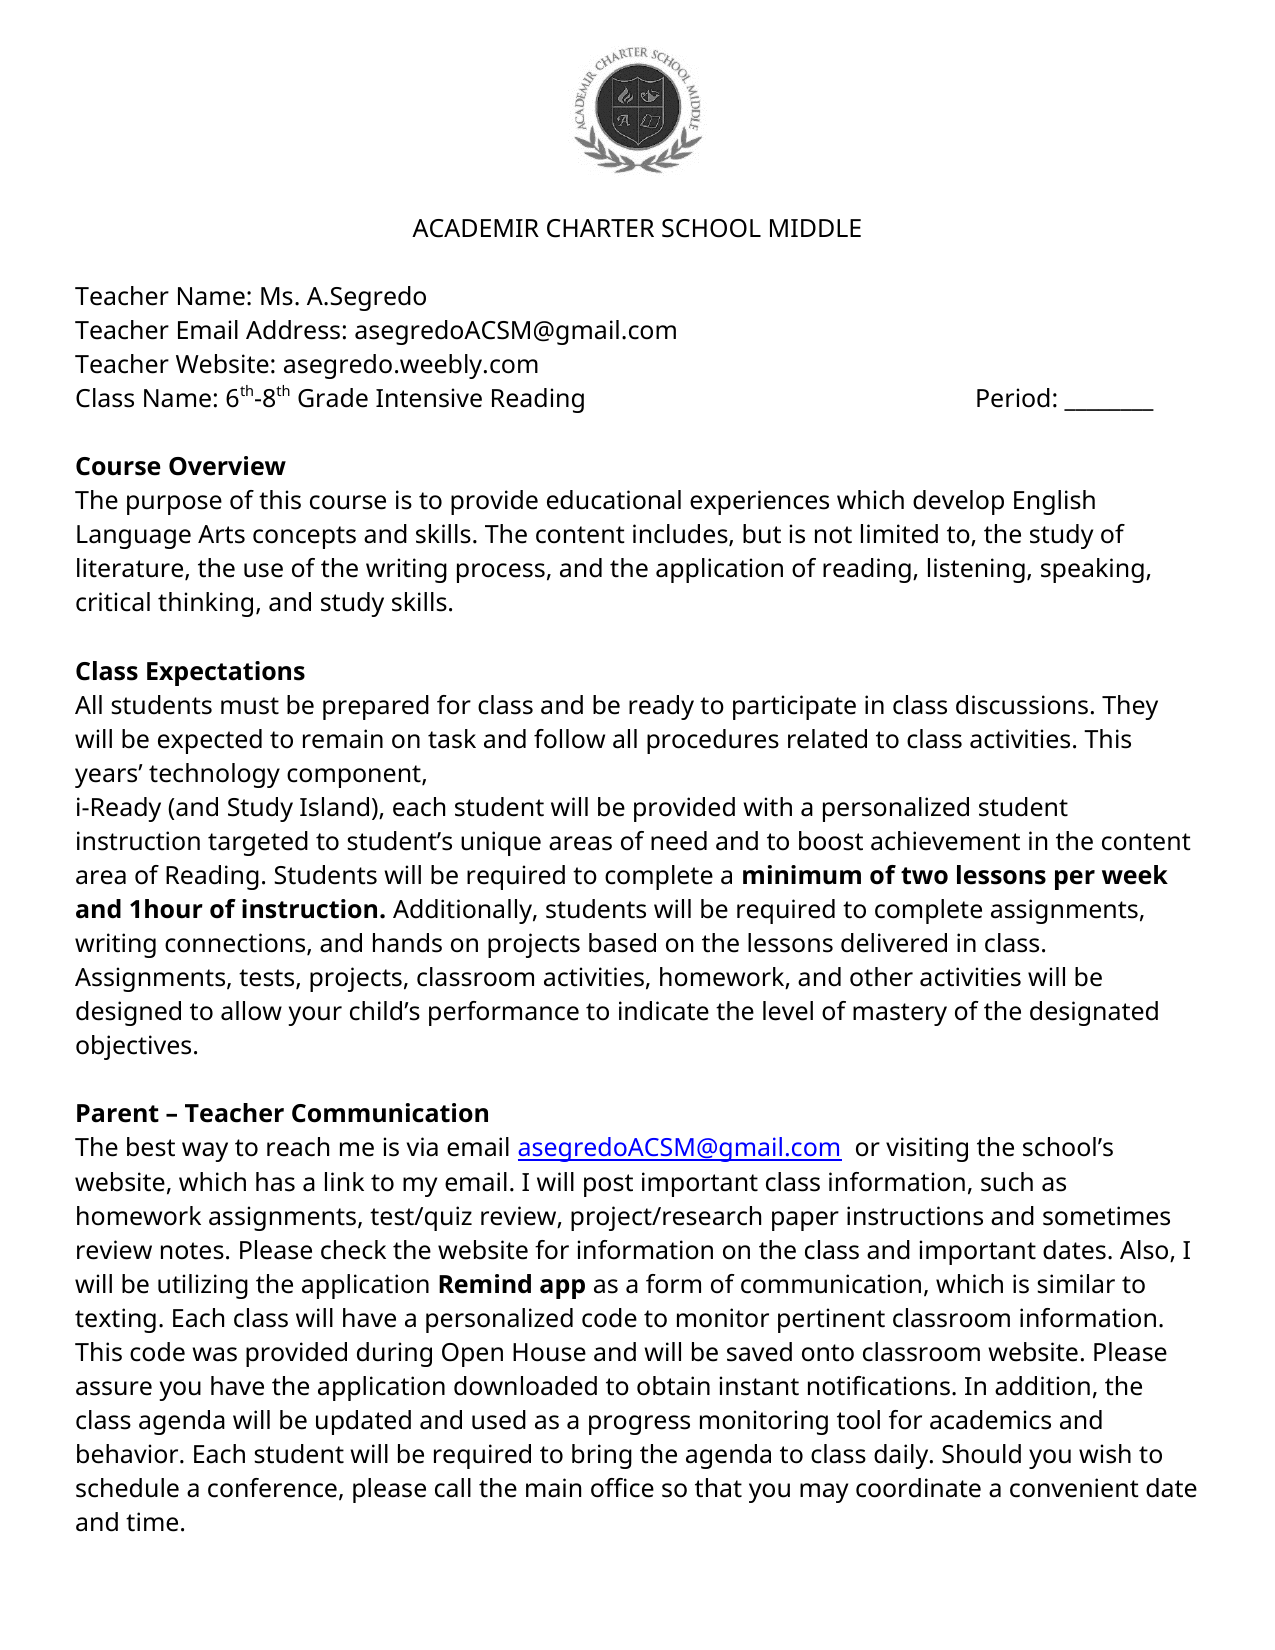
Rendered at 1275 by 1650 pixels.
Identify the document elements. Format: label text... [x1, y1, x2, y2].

text The purpose of this course is to provide educational experiences which develop English Language Arts concepts and skills. The content includes, but is not limited to, the study of literature, the use of the writing process, and the application of reading, listening, speaking, critical thinking, and study skills. [75, 483, 1200, 619]
text Teacher Email Address: asegredoACSM@gmail.com [75, 313, 1200, 347]
text Teacher Name: Ms. A.Segredo [75, 278, 1200, 313]
text Course Overview [75, 449, 1200, 483]
text ACADEMIR CHARTER SCHOOL MIDDLE [75, 210, 1200, 244]
text Parent – Teacher Communication [75, 1096, 1200, 1130]
text All students must be prepared for class and be ready to participate in class discussions. They will be expected to remain on task and follow all procedures related to class activities. This years’ technology component, [75, 687, 1200, 789]
picture [567, 43, 708, 177]
text i-Ready (and Study Island), each student will be provided with a personalized student instruction targeted to student’s unique areas of need and to boost achievement in the content area of Reading. Students will be required to complete a minimum of two lessons per week and 1hour of instruction. Additionally, students will be required to complete assignments, writing connections, and hands on projects based on the lessons delivered in class. Assignments, tests, projects, classroom activities, homework, and other activities will be designed to allow your child’s performance to indicate the level of mastery of the designated objectives. [75, 789, 1200, 1062]
text The best way to reach me is via email asegredoACSM@gmail.com or visiting the school’s website, which has a link to my email. I will post important class information, such as homework assignments, test/quiz review, project/research paper instructions and sometimes review notes. Please check the website for information on the class and important dates. Also, I will be utilizing the application Remind app as a form of communication, which is similar to texting. Each class will have a personalized code to monitor pertinent classroom information. This code was provided during Open House and will be saved onto classroom website. Please assure you have the application downloaded to obtain instant notifications. In addition, the class agenda will be updated and used as a progress monitoring tool for academics and behavior. Each student will be required to bring the agenda to class daily. Should you wish to schedule a conference, please call the main office so that you may coordinate a convenient date and time. [75, 1130, 1200, 1539]
text Class Name: 6th-8th Grade Intensive Reading Period: ________ [75, 381, 1200, 415]
text Class Expectations [75, 653, 1200, 687]
text Teacher Website: asegredo.weebly.com [75, 347, 1200, 381]
